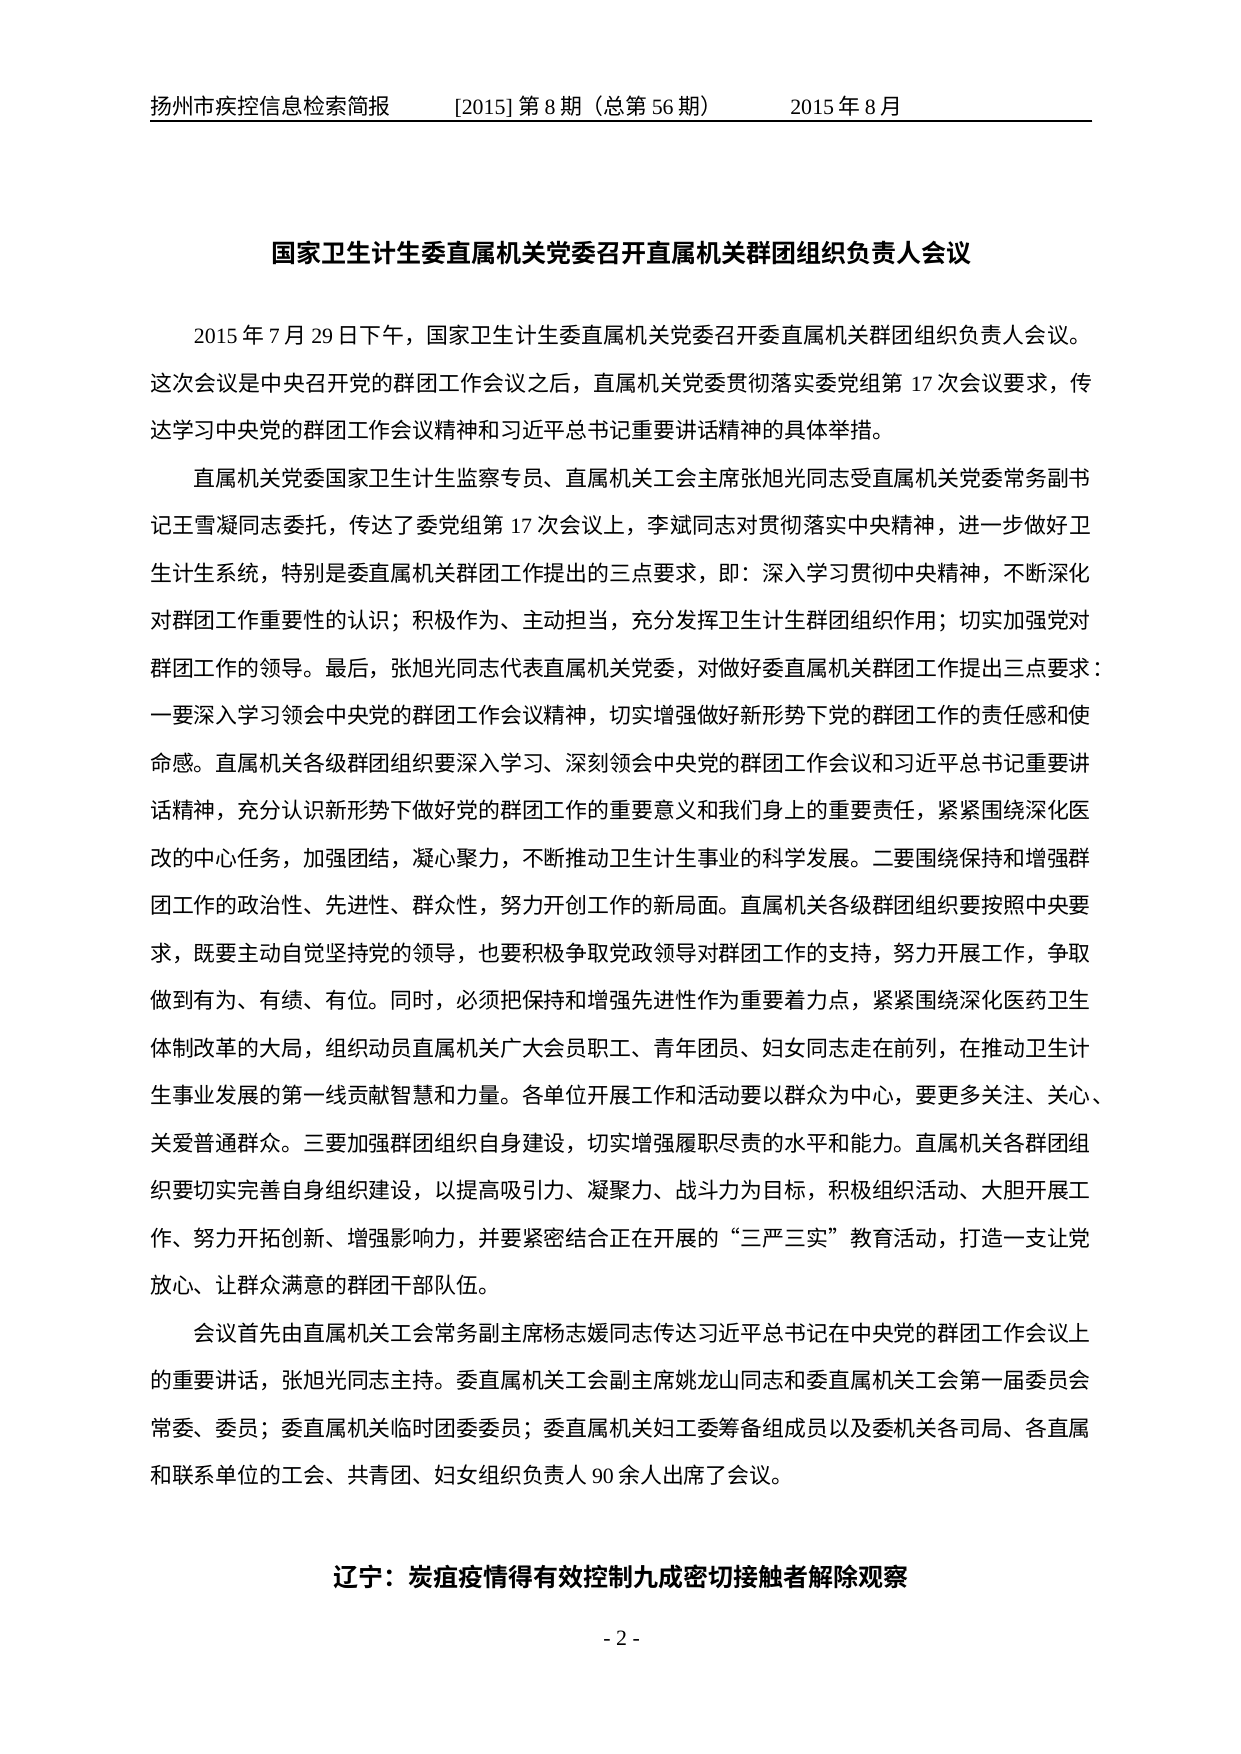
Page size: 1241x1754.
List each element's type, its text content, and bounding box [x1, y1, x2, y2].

text 下午，国家卫生计生委直属机关党委召开委直属机关群团组织负责人会议。这次会议是中央召开党的群团工作会议之后，直属机关党委贯彻落实委党组第17次会议要求，传达学习中央党的群团工作会议精神和习近平总书记重要讲话精神的具体举措。 [150, 318, 1092, 445]
text 辽宁：炭疽疫情得有效控制九成密切接触者解除观察 [150, 1553, 1092, 1593]
text 会议首先由直属机关工会常务副主席杨志媛同志传达习近平总书记在中央党的群团工作会议上的重要讲话，张旭光同志主持。委直属机关工会副主席姚龙山同志和委直属机关工会第一届委员会常委、委员；委直属机关临时团委委员；委直属机关妇工委筹备组成员以及委机关各司局、各直属和联系单位的工会、共青团、妇女组织负责人90余人出席了会议。 [150, 1316, 1092, 1490]
text 直属机关党委国家卫生计生监察专员、直属机关工会主席张旭光同志受直属机关党委常务副书记王雪凝同志委托，传达了委党组第17次会议上，李斌同志对贯彻落实中央精神，进一步做好卫生计生系统，特别是委直属机关群团工作提出的三点要求，即：深入学习贯彻中央精神，不断深化对群团工作重要性的认识；积极作为、主动担当，充分发挥卫生计生群团组织作用；切实加强党对群团工作的领导。最后，张旭光同志代表直属机关党委，对做好委直属机关群团工作提出三点要求：一要深入学习领会中央党的群团工作会议精神，切实增强做好新形势下党的群团工作的责任感和使命感。直属机关各级群团组织要深入学习、深刻领会中央党的群团工作会议和习近平总书记重要讲话精神，充分认识新形势下做好党的群团工作的重要意义和我们身上的重要责任，紧紧围绕深化医改的中心任务，加强团结，凝心聚力，不断推动卫生计生事业的科学发展。二要围绕保持和增强群团工作的政治性、先进性、群众性，努力开创工作的新局面。直属机关各级群团组织要按照中央要求，既要主动自觉坚持党的领导，也要积极争取党政领导对群团工作的支持，努力开展工作，争取做到有为、有绩、有位。同时，必须把保持和增强先进性作为重要着力点，紧紧围绕深化医药卫生体制改革的大局，组织动员直属机关广大会员职工、青年团员、妇女同志走在前列，在推动卫生计生事业发展的第一线贡献智慧和力量。各单位开展工作和活动要以群众为中心，要更多关注、关心、关爱普通群众。三要加强群团组织自身建设，切实增强履职尽责的水平和能力。直属机关各群团组织要切实完善自身组织建设，以提高吸引力、凝聚力、战斗力为目标，积极组织活动、大胆开展工作、努力开拓创新、增强影响力，并要紧密结合正在开展的“三严三实”教育活动，打造一支让党放心、让群众满意的群团干部队伍。 [150, 461, 1092, 1300]
text 国家卫生计生委直属机关党委召开直属机关群团组织负责人会议 [150, 229, 1092, 269]
